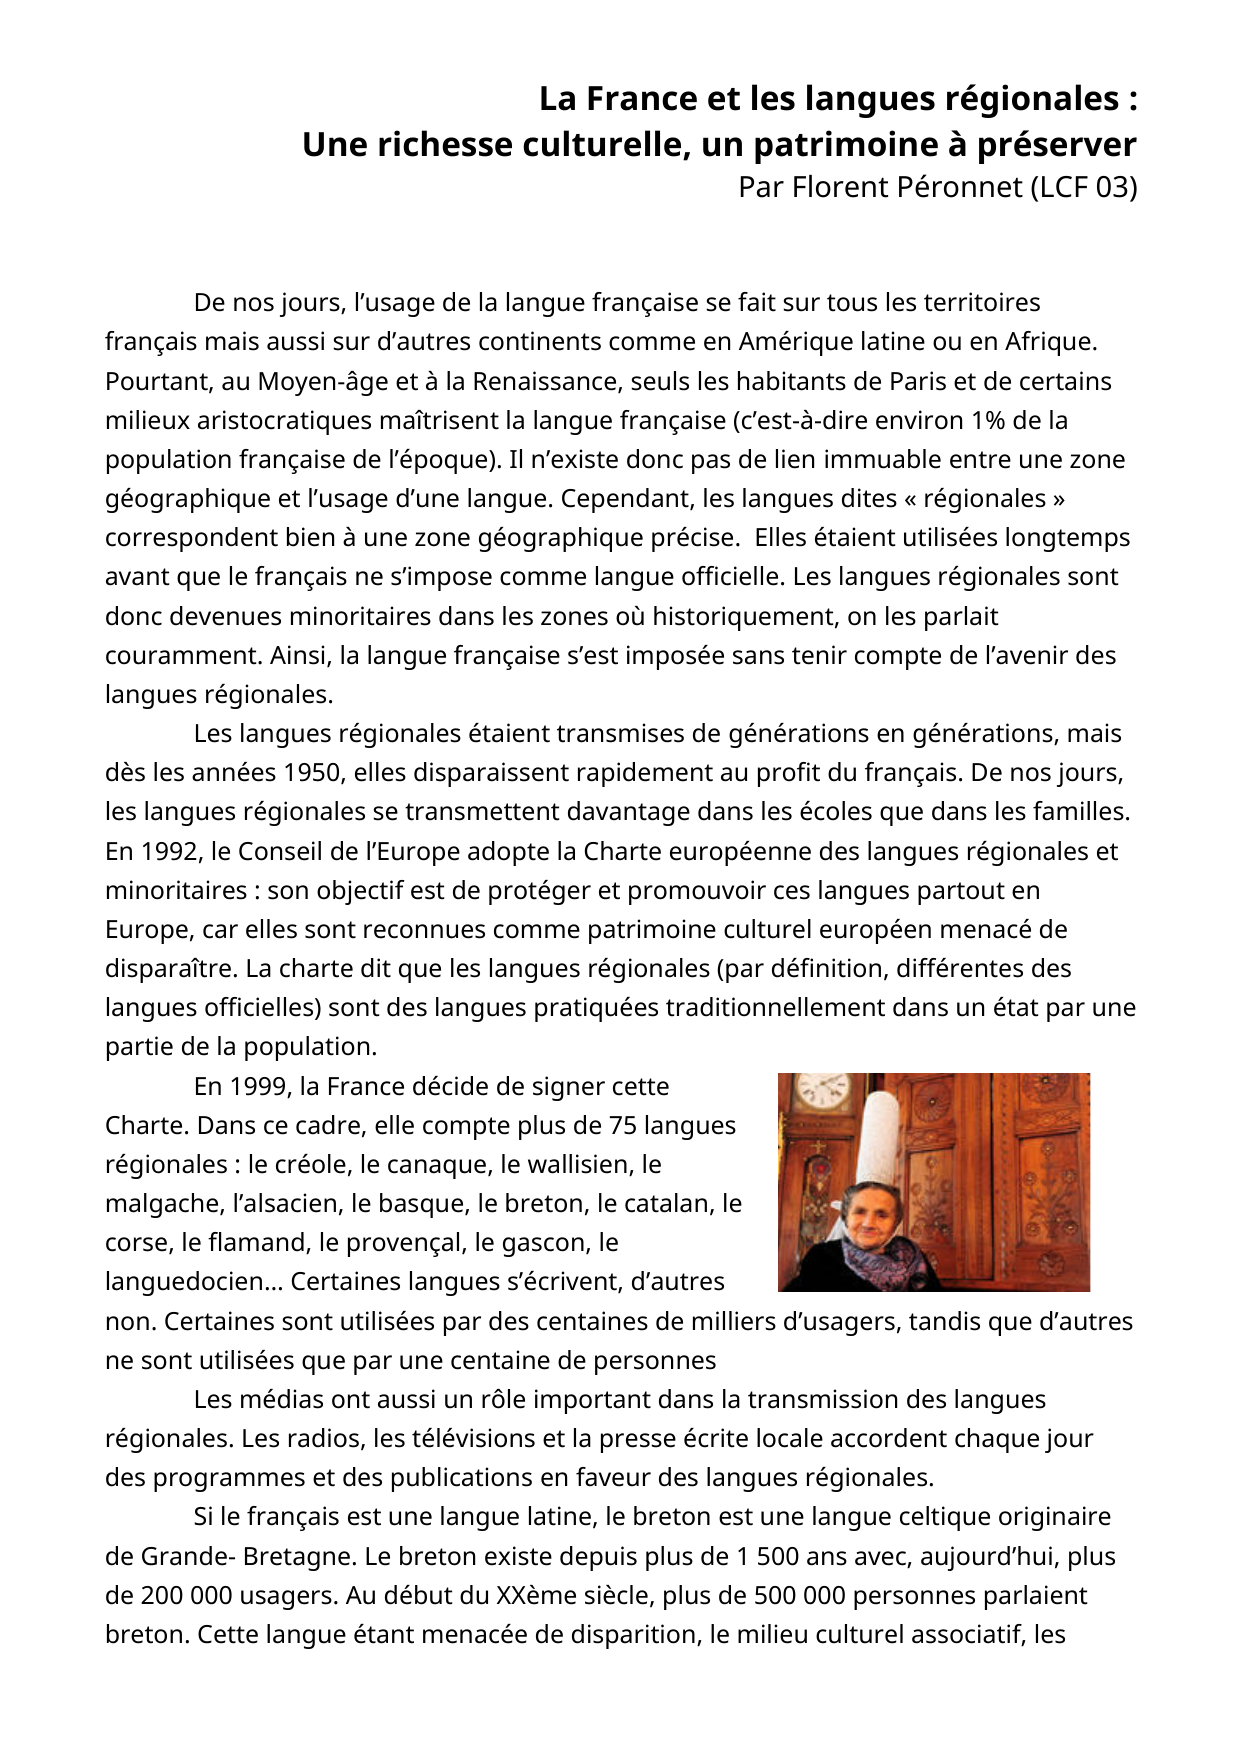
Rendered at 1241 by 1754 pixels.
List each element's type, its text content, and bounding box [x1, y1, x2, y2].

text La France et les langues régionales : [104, 75, 1138, 120]
picture [778, 1073, 1091, 1288]
text En 1999, la France décide de signer cette Charte. Dans ce cadre, elle compte plus de 75 langues régionales : le créole, le canaque, le wallisien, le malgache, l’alsacien, le basque, le breton, le catalan, le corse, le flamand, le provençal, le gascon, le languedocien… Certaines langues s’écrivent, d’autres non. Certaines sont utilisées par des centaines de milliers d’usagers, tandis que d’autres ne sont utilisées que par une centaine de personnes [104, 1068, 1138, 1376]
text Une richesse culturelle, un patrimoine à préserver [104, 120, 1138, 166]
text De nos jours, l’usage de la langue française se fait sur tous les territoires français mais aussi sur d’autres continents comme en Amérique latine ou en Afrique. Pourtant, au Moyen-âge et à la Renaissance, seuls les habitants de Paris et de certains milieux aristocratiques maîtrisent la langue française (c’est-à-dire environ 1% de la population française de l’époque). Il n’existe donc pas de lien immuable entre une zone géographique et l’usage d’une langue. Cependant, les langues dites « régionales » correspondent bien à une zone géographique précise. Elles étaient utilisées longtemps avant que le français ne s’impose comme langue officielle. Les langues régionales sont donc devenues minoritaires dans les zones où historiquement, on les parlait couramment. Ainsi, la langue française s’est imposée sans tenir compte de l’avenir des langues régionales. [104, 285, 1138, 711]
text Les langues régionales étaient transmises de générations en générations, mais dès les années 1950, elles disparaissent rapidement au profit du français. De nos jours, les langues régionales se transmettent davantage dans les écoles que dans les familles. En 1992, le Conseil de l’Europe adopte la Charte européenne des langues régionales et minoritaires : son objectif est de protéger et promouvoir ces langues partout en Europe, car elles sont reconnues comme patrimoine culturel européen menacé de disparaître. La charte dit que les langues régionales (par définition, différentes des langues officielles) sont des langues pratiquées traditionnellement dans un état par une partie de la population. [104, 716, 1138, 1063]
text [104, 1499, 1138, 1651]
text Par Florent Péronnet (LCF 03) [104, 166, 1138, 206]
text Les médias ont aussi un rôle important dans la transmission des langues régionales. Les radios, les télévisions et la presse écrite locale accordent chaque jour des programmes et des publications en faveur des langues régionales. [104, 1382, 1138, 1494]
